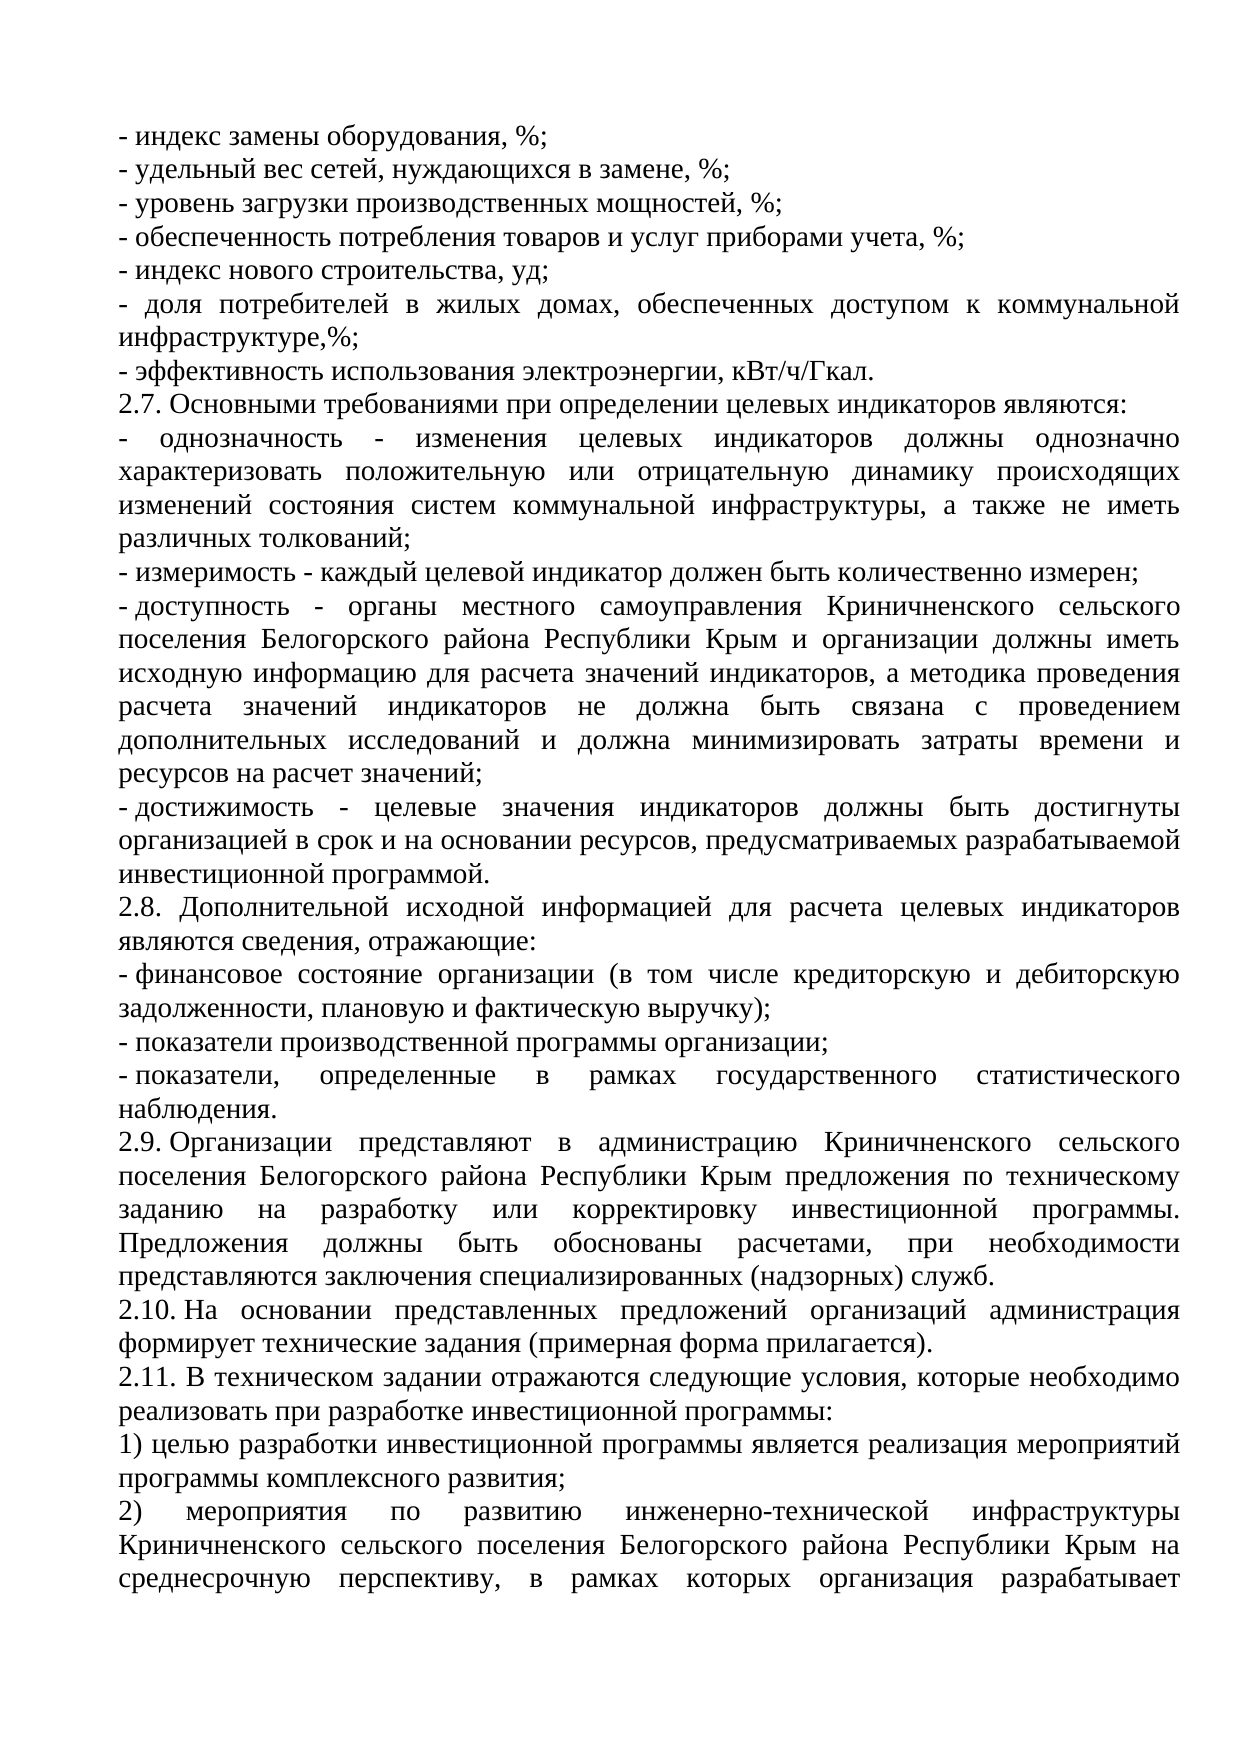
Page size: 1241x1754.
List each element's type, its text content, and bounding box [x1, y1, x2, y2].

text - индекс нового строительства, уд; [118, 252, 1181, 286]
text - индекс замены оборудования, %; [118, 118, 1181, 152]
text 2.9. Организации представляют в администрацию Криничненского сельского поселения Белогорского района Республики Крым предложения по техническому заданию на разработку или корректировку инвестиционной программы. Предложения должны быть обоснованы расчетами, при необходимости представляются заключения специализированных (надзорных) служб. [118, 1124, 1181, 1292]
text - эффективность использования электроэнергии, кВт/ч/Гкал. [118, 353, 1181, 386]
text - финансовое состояние организации (в том числе кредиторскую и дебиторскую задолженности, плановую и фактическую выручку); [118, 957, 1181, 1024]
text 2.8. Дополнительной исходной информацией для расчета целевых индикаторов являются сведения, отражающие: [118, 889, 1181, 957]
text 2.7. Основными требованиями при определении целевых индикаторов являются: [118, 386, 1181, 420]
text - показатели, определенные в рамках государственного статистического наблюдения. [118, 1057, 1181, 1124]
text - однозначность - изменения целевых индикаторов должны однозначно характеризовать положительную или отрицательную динамику происходящих изменений состояния систем коммунальной инфраструктуры, а также не иметь различных толкований; [118, 420, 1181, 554]
text - уровень загрузки производственных мощностей, %; [118, 185, 1181, 219]
text - измеримость - каждый целевой индикатор должен быть количественно измерен; [118, 554, 1181, 588]
text - достижимость - целевые значения индикаторов должны быть достигнуты организацией в срок и на основании ресурсов, предусматриваемых разрабатываемой инвестиционной программой. [118, 789, 1181, 889]
text - доля потребителей в жилых домах, обеспеченных доступом к коммунальной инфраструктуре,%; [118, 286, 1181, 353]
text 2.10. На основании представленных предложений организаций администрация формирует технические задания (примерная форма прилагается). [118, 1292, 1181, 1359]
text - доступность - органы местного самоуправления Криничненского сельского поселения Белогорского района Республики Крым и организации должны иметь исходную информацию для расчета значений индикаторов, а методика проведения расчета значений индикаторов не должна быть связана с проведением дополнительных исследований и должна минимизировать затраты времени и ресурсов на расчет значений; [118, 588, 1181, 789]
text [118, 1493, 1181, 1594]
text - показатели производственной программы организации; [118, 1024, 1181, 1057]
text 1) целью разработки инвестиционной программы является реализация мероприятий программы комплексного развития; [118, 1426, 1181, 1493]
text 2.11. В техническом задании отражаются следующие условия, которые необходимо реализовать при разработке инвестиционной программы: [118, 1359, 1181, 1426]
text - удельный вес сетей, нуждающихся в замене, %; [118, 152, 1181, 185]
text - обеспеченность потребления товаров и услуг приборами учета, %; [118, 219, 1181, 252]
